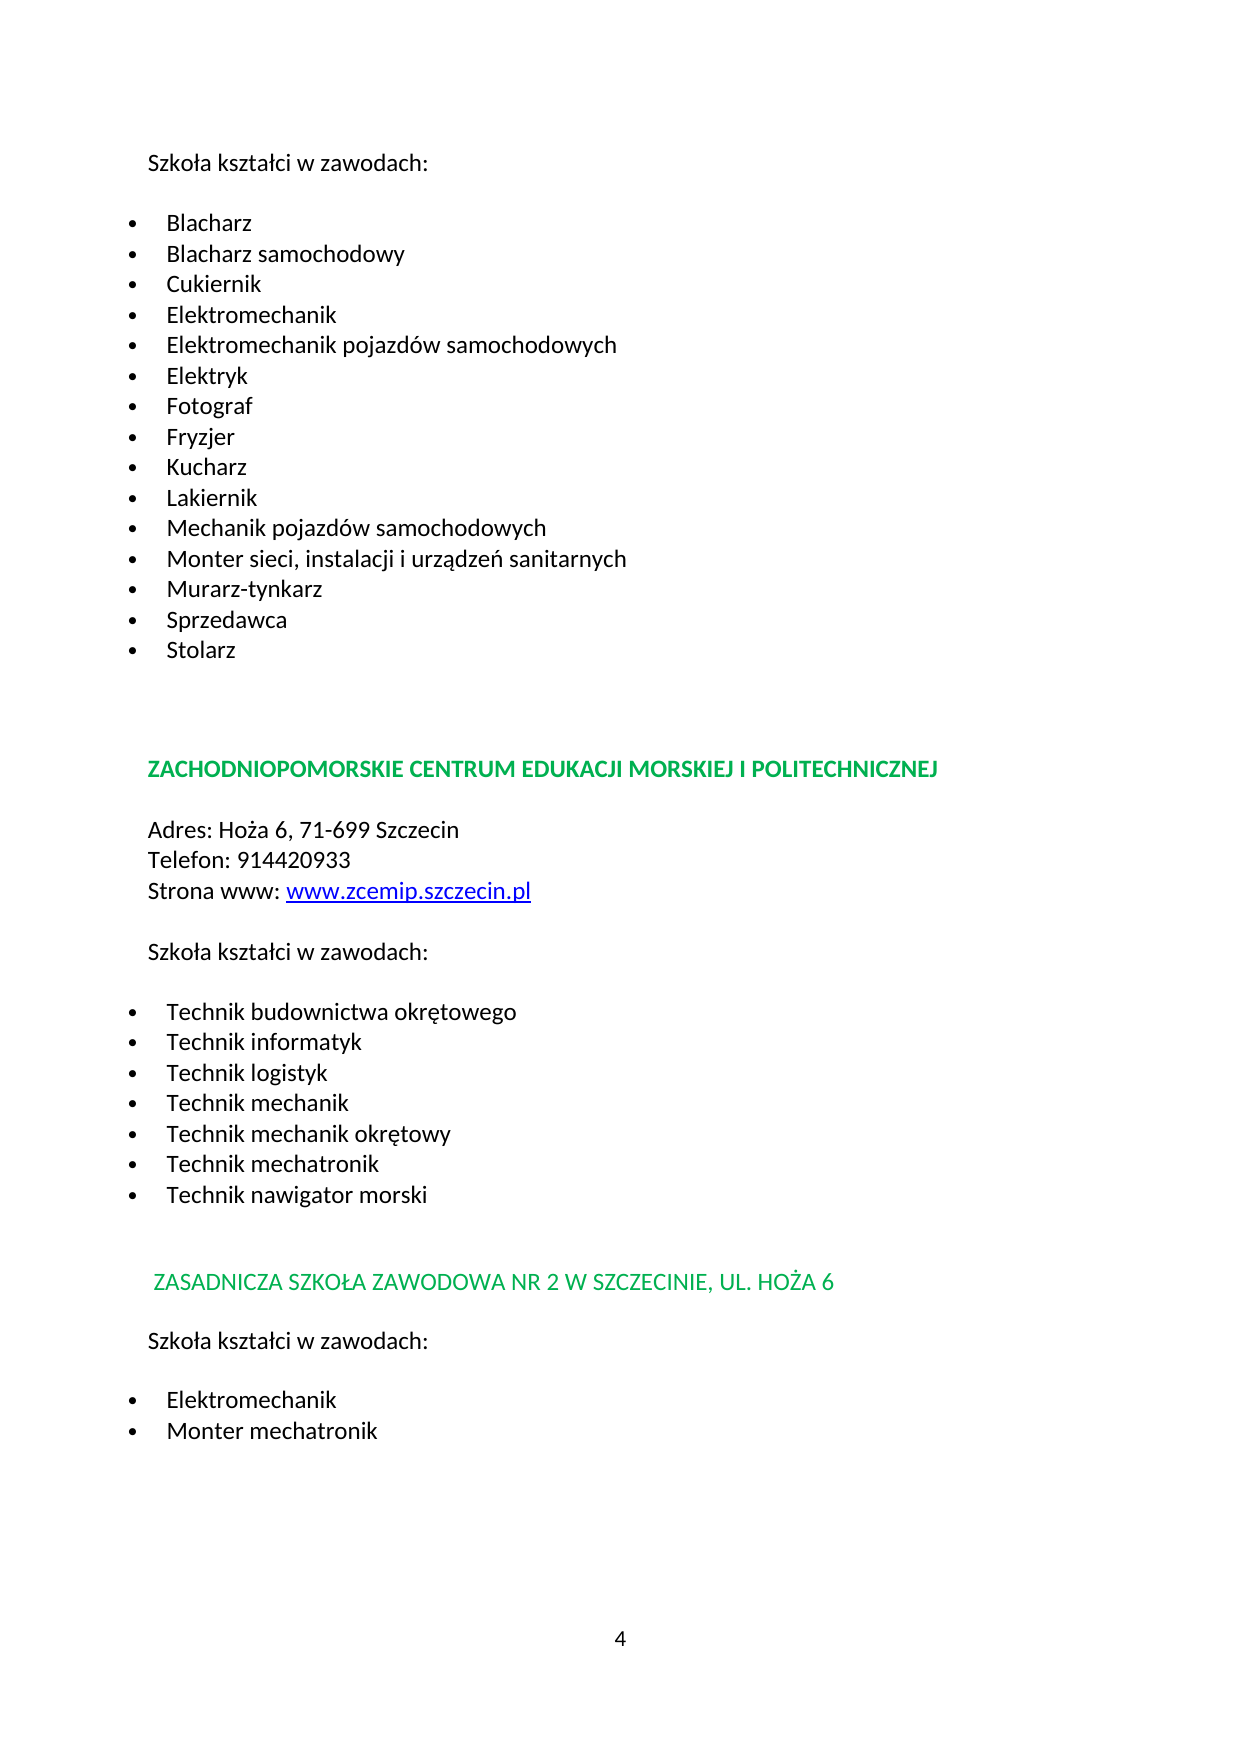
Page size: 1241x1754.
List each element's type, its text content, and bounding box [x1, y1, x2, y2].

list Elektromechanik [129, 1385, 1093, 1415]
list Blacharz [129, 207, 1093, 238]
list Technik budownictwa okrętowego [129, 996, 1093, 1026]
list Monter sieci, instalacji i urządzeń sanitarnych [129, 543, 1093, 573]
list Elektromechanik [129, 299, 1093, 329]
list Monter mechatronik [129, 1415, 1093, 1474]
list Sprzedawca [129, 604, 1093, 634]
list Kucharz [129, 451, 1093, 482]
list Fryzjer [129, 421, 1093, 451]
list Elektromechanik pojazdów samochodowych [129, 329, 1093, 360]
list Cukiernik [129, 268, 1093, 299]
text Szkoła kształci w zawodach: [148, 1325, 1093, 1356]
list Technik mechanik okrętowy [129, 1118, 1093, 1148]
list Elektryk [129, 360, 1093, 390]
list Stolarz [129, 634, 1093, 693]
list Technik informatyk [129, 1026, 1093, 1057]
text ZACHODNIOPOMORSKIE CENTRUM EDUKACJI MORSKIEJ I POLITECHNICZNEJ Adres: Hoża 6, 71-699 Szczecin Telefon: 914420933 Strona www: www.zcemip.szczecin.pl [148, 722, 1093, 905]
list Lakiernik [129, 482, 1093, 512]
list Murarz-tynkarz [129, 573, 1093, 604]
list Technik mechatronik [129, 1148, 1093, 1179]
text Szkoła kształci w zawodach: [148, 936, 1093, 966]
list Fotograf [129, 390, 1093, 421]
list Mechanik pojazdów samochodowych [129, 512, 1093, 543]
list Technik mechanik [129, 1087, 1093, 1118]
list Blacharz samochodowy [129, 238, 1093, 268]
list Technik nawigator morski [129, 1179, 1093, 1237]
text Szkoła kształci w zawodach: [148, 148, 1093, 178]
text ZASADNICZA SZKOŁA ZAWODOWA NR 2 W SZCZECINIE, UL. HOŻA 6 [148, 1266, 1093, 1325]
list Technik logistyk [129, 1057, 1093, 1087]
